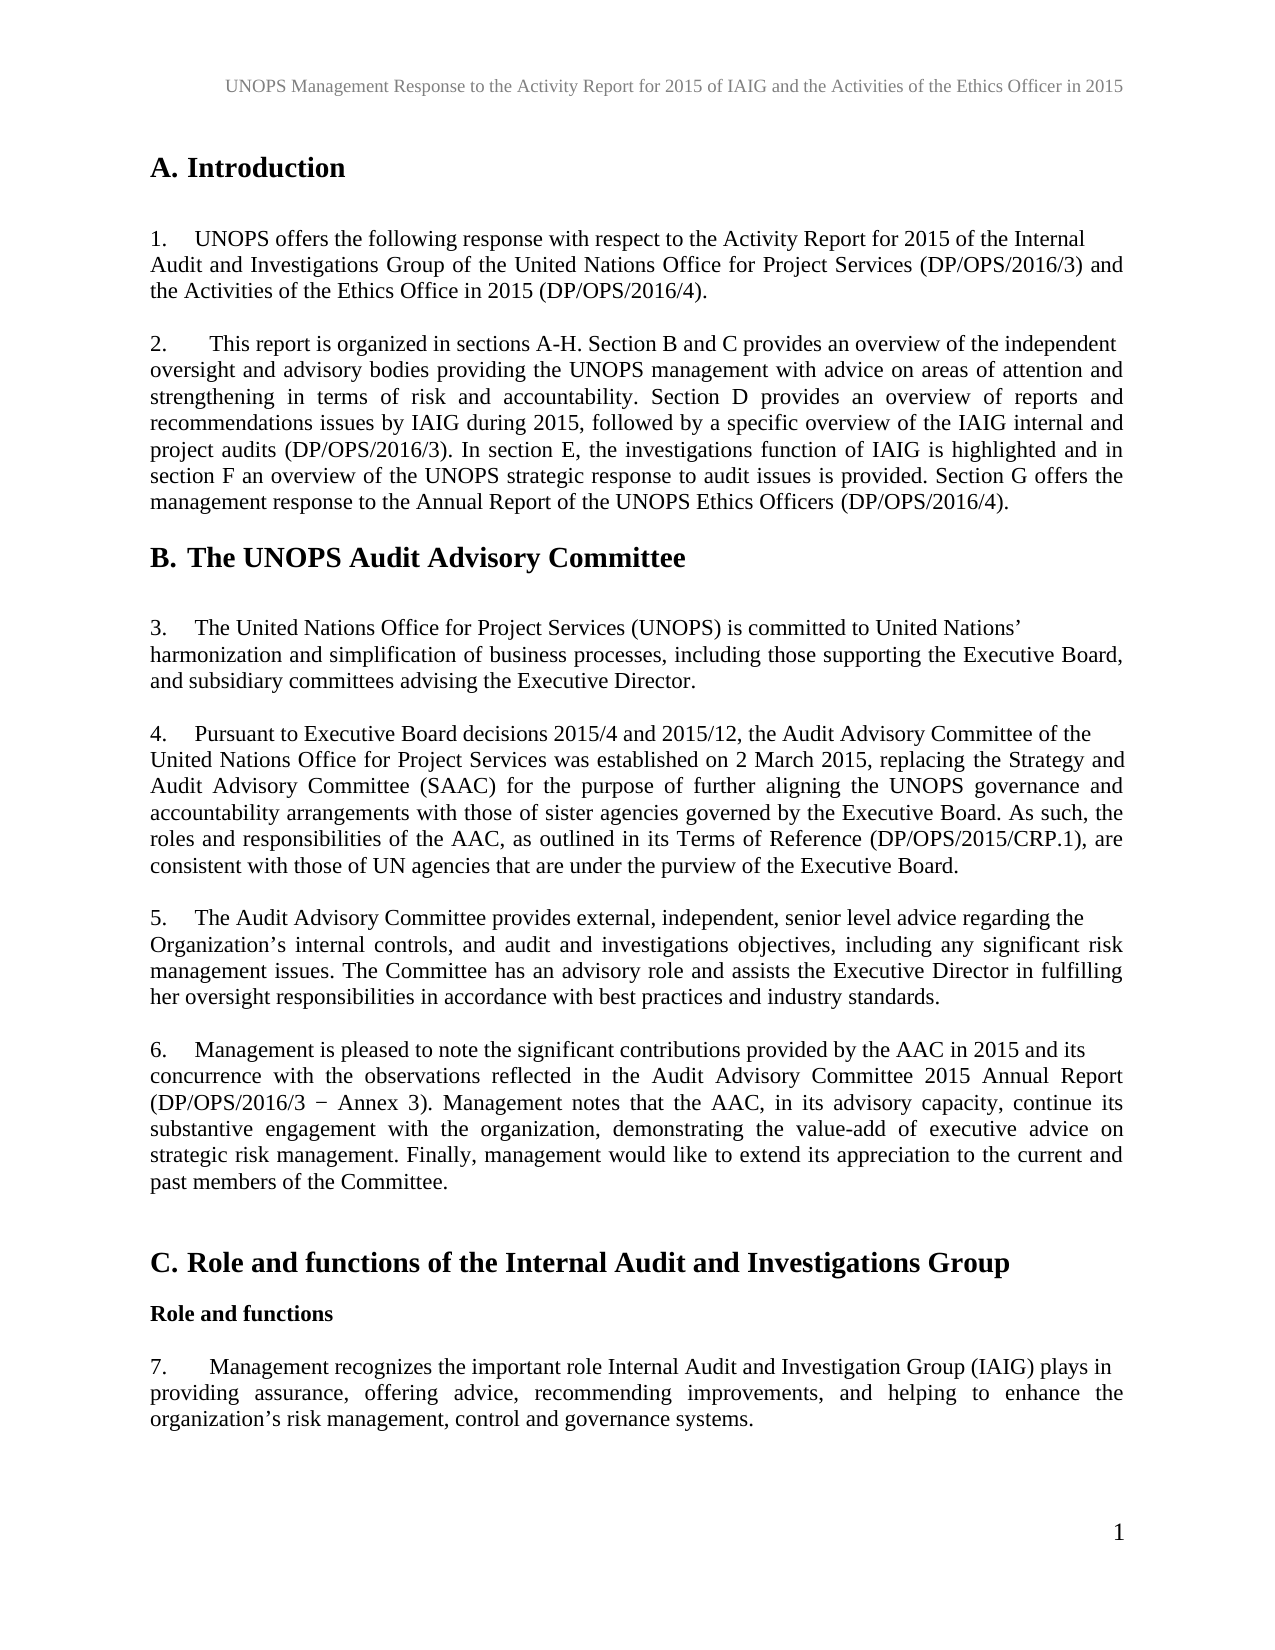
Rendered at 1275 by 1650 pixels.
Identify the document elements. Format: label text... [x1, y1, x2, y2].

list Pursuant to Executive Board decisions 2015/4 and 2015/12, the Audit Advisory Committee of the [150, 720, 1125, 746]
text concurrence with the observations reflected in the Audit Advisory Committee 2015 Annual Report (DP/OPS/2016/3 − Annex 3). Management notes that the AAC, in its advisory capacity, continue its substantive engagement with the organization, demonstrating the value-add of executive advice on strategic risk management. Finally, management would like to extend its appreciation to the current and past members of the Committee. [150, 1062, 1125, 1194]
list The United Nations Office for Project Services (UNOPS) is committed to United Nations’ [150, 614, 1125, 641]
list Management recognizes the important role Internal Audit and Investigation Group (IAIG) plays in [150, 1353, 1125, 1379]
text Organization’s internal controls, and audit and investigations objectives, including any significant risk management issues. The Committee has an advisory role and assists the Executive Director in fulfilling her oversight responsibilities in accordance with best practices and industry standards. [150, 931, 1125, 1010]
list This report is organized in sections A-H. Section B and C provides an overview of the independent [150, 330, 1125, 357]
list The Audit Advisory Committee provides external, independent, senior level advice regarding the [150, 904, 1125, 931]
text providing assurance, offering advice, recommending improvements, and helping to enhance the organization’s risk management, control and governance systems. [150, 1379, 1125, 1432]
list UNOPS offers the following response with respect to the Activity Report for 2015 of the Internal [150, 225, 1125, 251]
subtitle Role and functions of the Internal Audit and Investigations Group [150, 1246, 1125, 1279]
subtitle Role and functions [150, 1300, 1125, 1326]
text harmonization and simplification of business processes, including those supporting the Executive Board, and subsidiary committees advising the Executive Director. [150, 641, 1125, 693]
list Management is pleased to note the significant contributions provided by the AAC in 2015 and its [150, 1036, 1125, 1062]
subtitle The UNOPS Audit Advisory Committee [150, 540, 1125, 573]
text United Nations Office for Project Services was established on 2 March 2015, replacing the Strategy and Audit Advisory Committee (SAAC) for the purpose of further aligning the UNOPS governance and accountability arrangements with those of sister agencies governed by the Executive Board. As such, the roles and responsibilities of the AAC, as outlined in its Terms of Reference (DP/OPS/2015/CRP.1), are consistent with those of UN agencies that are under the purview of the Executive Board. [150, 746, 1125, 878]
text oversight and advisory bodies providing the UNOPS management with advice on areas of attention and strengthening in terms of risk and accountability. Section D provides an overview of reports and recommendations issues by IAIG during 2015, followed by a specific overview of the IAIG internal and project audits (DP/OPS/2016/3). In section E, the investigations function of IAIG is highlighted and in section F an overview of the UNOPS strategic response to audit issues is provided. Section G offers the management response to the Annual Report of the UNOPS Ethics Officers (DP/OPS/2016/4). [150, 357, 1125, 515]
text Audit and Investigations Group of the United Nations Office for Project Services (DP/OPS/2016/3) and the Activities of the Ethics Office in 2015 (DP/OPS/2016/4). [150, 251, 1125, 304]
subtitle Introduction [150, 150, 1125, 183]
